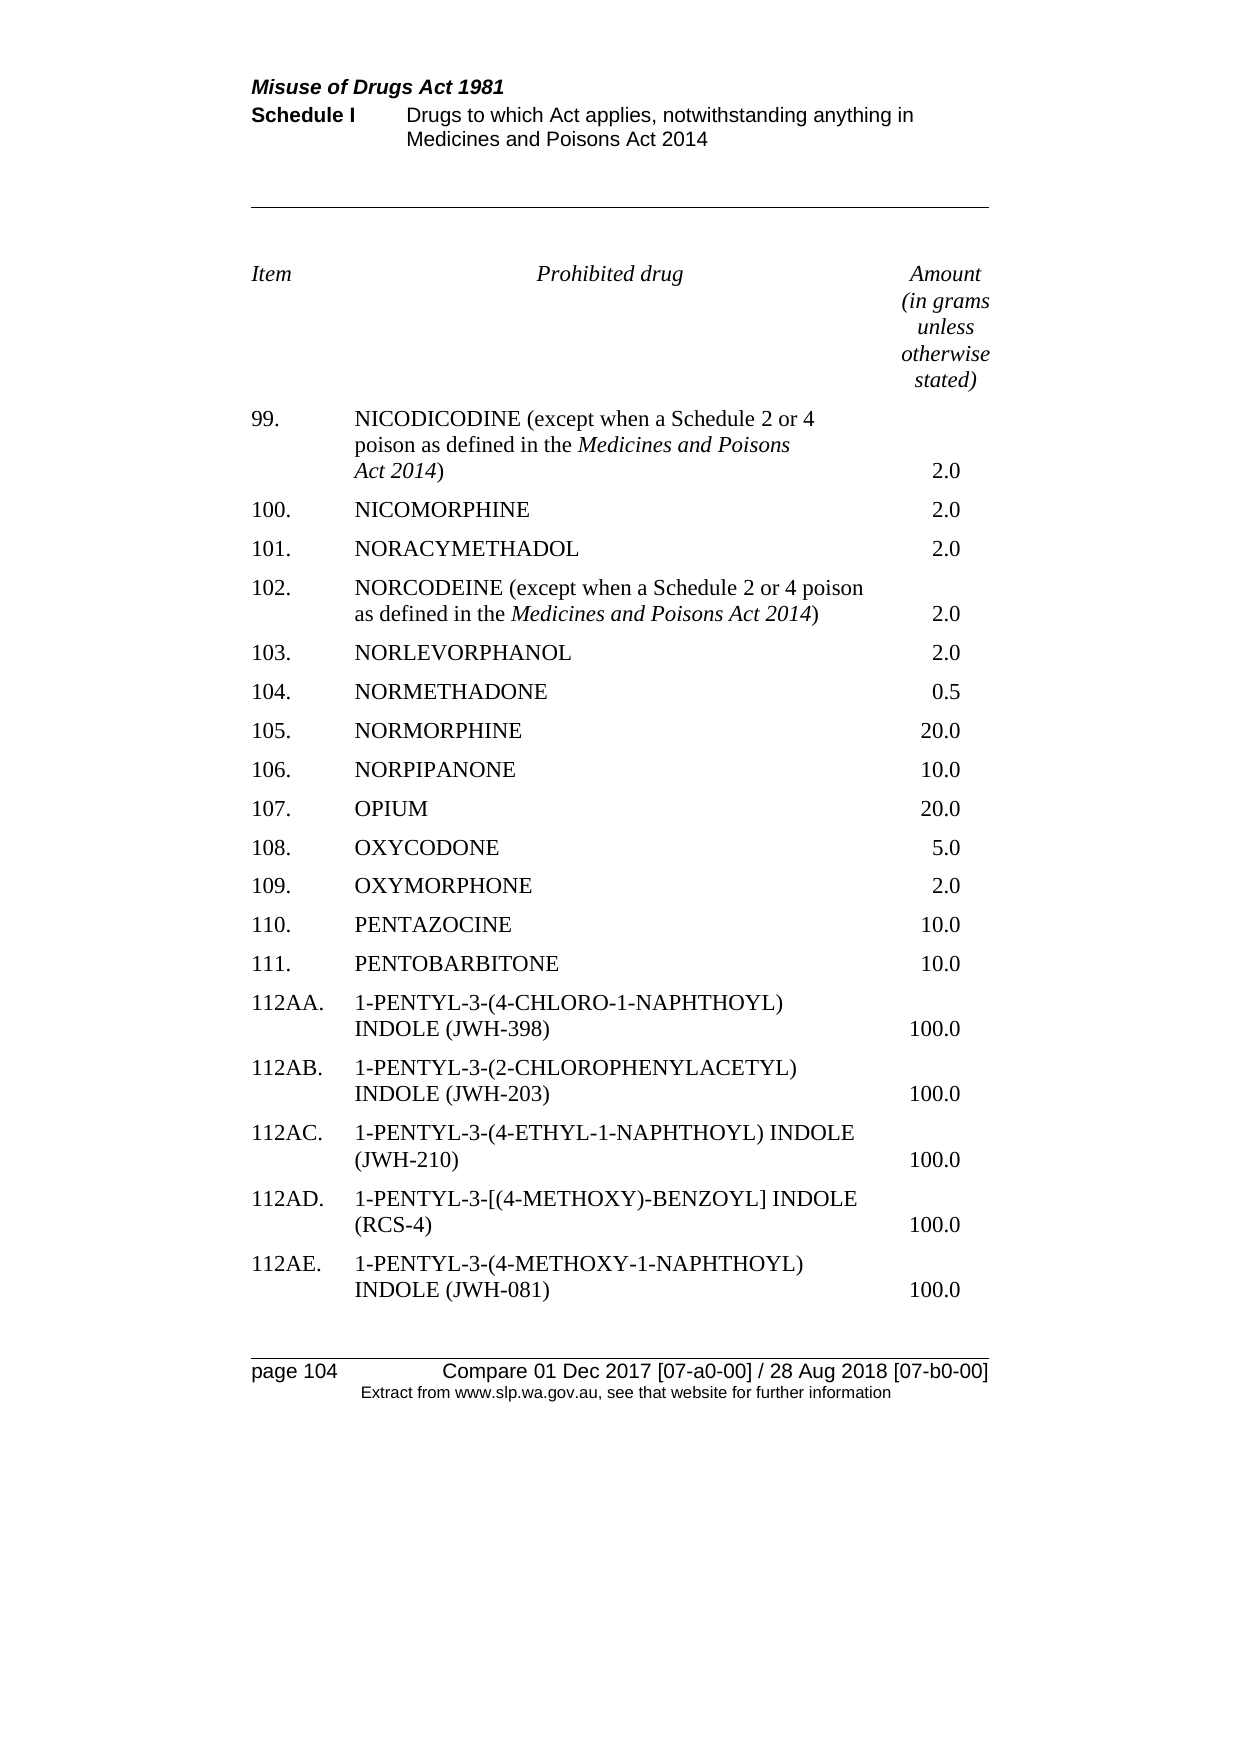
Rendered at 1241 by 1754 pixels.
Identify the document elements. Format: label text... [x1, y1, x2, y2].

table_cell 102. [236, 562, 339, 627]
table_cell NORLEVORPHANOL [340, 627, 880, 666]
table_cell 1-PENTYL-3-(4-CHLORO-1-NAPHTHOYL) INDOLE (JWH-398) [340, 976, 880, 1042]
table_cell 110. [236, 899, 339, 938]
table_cell 20.0 [880, 705, 1011, 743]
table_cell 100. [236, 484, 339, 523]
table_cell 112AE. [236, 1237, 339, 1302]
table_cell 106. [236, 743, 339, 782]
table_cell 2.0 [880, 484, 1011, 523]
table_cell NORCODEINE (except when a Schedule 2 or 4 poison as defined in the Medicines and Poisons Act 2014) [340, 562, 880, 627]
table_cell OPIUM [340, 782, 880, 821]
table_cell 101. [236, 523, 339, 562]
table_cell 112AB. [236, 1042, 339, 1107]
table_cell 105. [236, 705, 339, 743]
table_cell 2.0 [880, 392, 1011, 484]
table_cell 2.0 [880, 860, 1011, 899]
table_cell 1-PENTYL-3-(4-METHOXY-1-NAPHTHOYL) INDOLE (JWH-081) [340, 1237, 880, 1302]
table_cell 1-PENTYL-3-(2-CHLOROPHENYLACETYL) INDOLE (JWH-203) [340, 1042, 880, 1107]
table_cell 108. [236, 821, 339, 860]
table_cell OXYMORPHONE [340, 860, 880, 899]
table_cell 111. [236, 938, 339, 976]
table_cell PENTOBARBITONE [340, 938, 880, 976]
table_cell 10.0 [880, 938, 1011, 976]
table_cell 112AC. [236, 1107, 339, 1172]
table_cell 109. [236, 860, 339, 899]
table_cell 20.0 [880, 782, 1011, 821]
table_cell 100.0 [880, 976, 1011, 1042]
table_cell 1-PENTYL-3-[(4-METHOXY)-BENZOYL] INDOLE (RCS-4) [340, 1172, 880, 1237]
table_cell 10.0 [880, 899, 1011, 938]
table_cell 1-PENTYL-3-(4-ETHYL-1-NAPHTHOYL) INDOLE (JWH-210) [340, 1107, 880, 1172]
table_cell 0.5 [880, 666, 1011, 704]
table_cell 100.0 [880, 1237, 1011, 1302]
table_cell NICOMORPHINE [340, 484, 880, 523]
table_header Item [236, 248, 339, 392]
table_cell 100.0 [880, 1042, 1011, 1107]
table_cell NICODICODINE (except when a Schedule 2 or 4 poison as defined in the Medicines and Poisons Act 2014) [340, 392, 880, 484]
table_cell NORACYMETHADOL [340, 523, 880, 562]
table_cell 103. [236, 627, 339, 666]
table_cell NORMETHADONE [340, 666, 880, 704]
table_cell PENTAZOCINE [340, 899, 880, 938]
table_cell 10.0 [880, 743, 1011, 782]
table_cell 2.0 [880, 562, 1011, 627]
table_cell NORPIPANONE [340, 743, 880, 782]
table_cell 107. [236, 782, 339, 821]
table_cell 2.0 [880, 627, 1011, 666]
table_cell NORMORPHINE [340, 705, 880, 743]
table_header Amount (in grams unless otherwise stated) [880, 248, 1011, 392]
table_header Prohibited drug [340, 248, 880, 392]
table_cell 104. [236, 666, 339, 704]
table_cell OXYCODONE [340, 821, 880, 860]
table_cell 100.0 [880, 1172, 1011, 1237]
table_cell 112AD. [236, 1172, 339, 1237]
table_cell 5.0 [880, 821, 1011, 860]
table_cell 100.0 [880, 1107, 1011, 1172]
table_cell 2.0 [880, 523, 1011, 562]
table_cell 99. [236, 392, 339, 484]
table_cell 112AA. [236, 976, 339, 1042]
